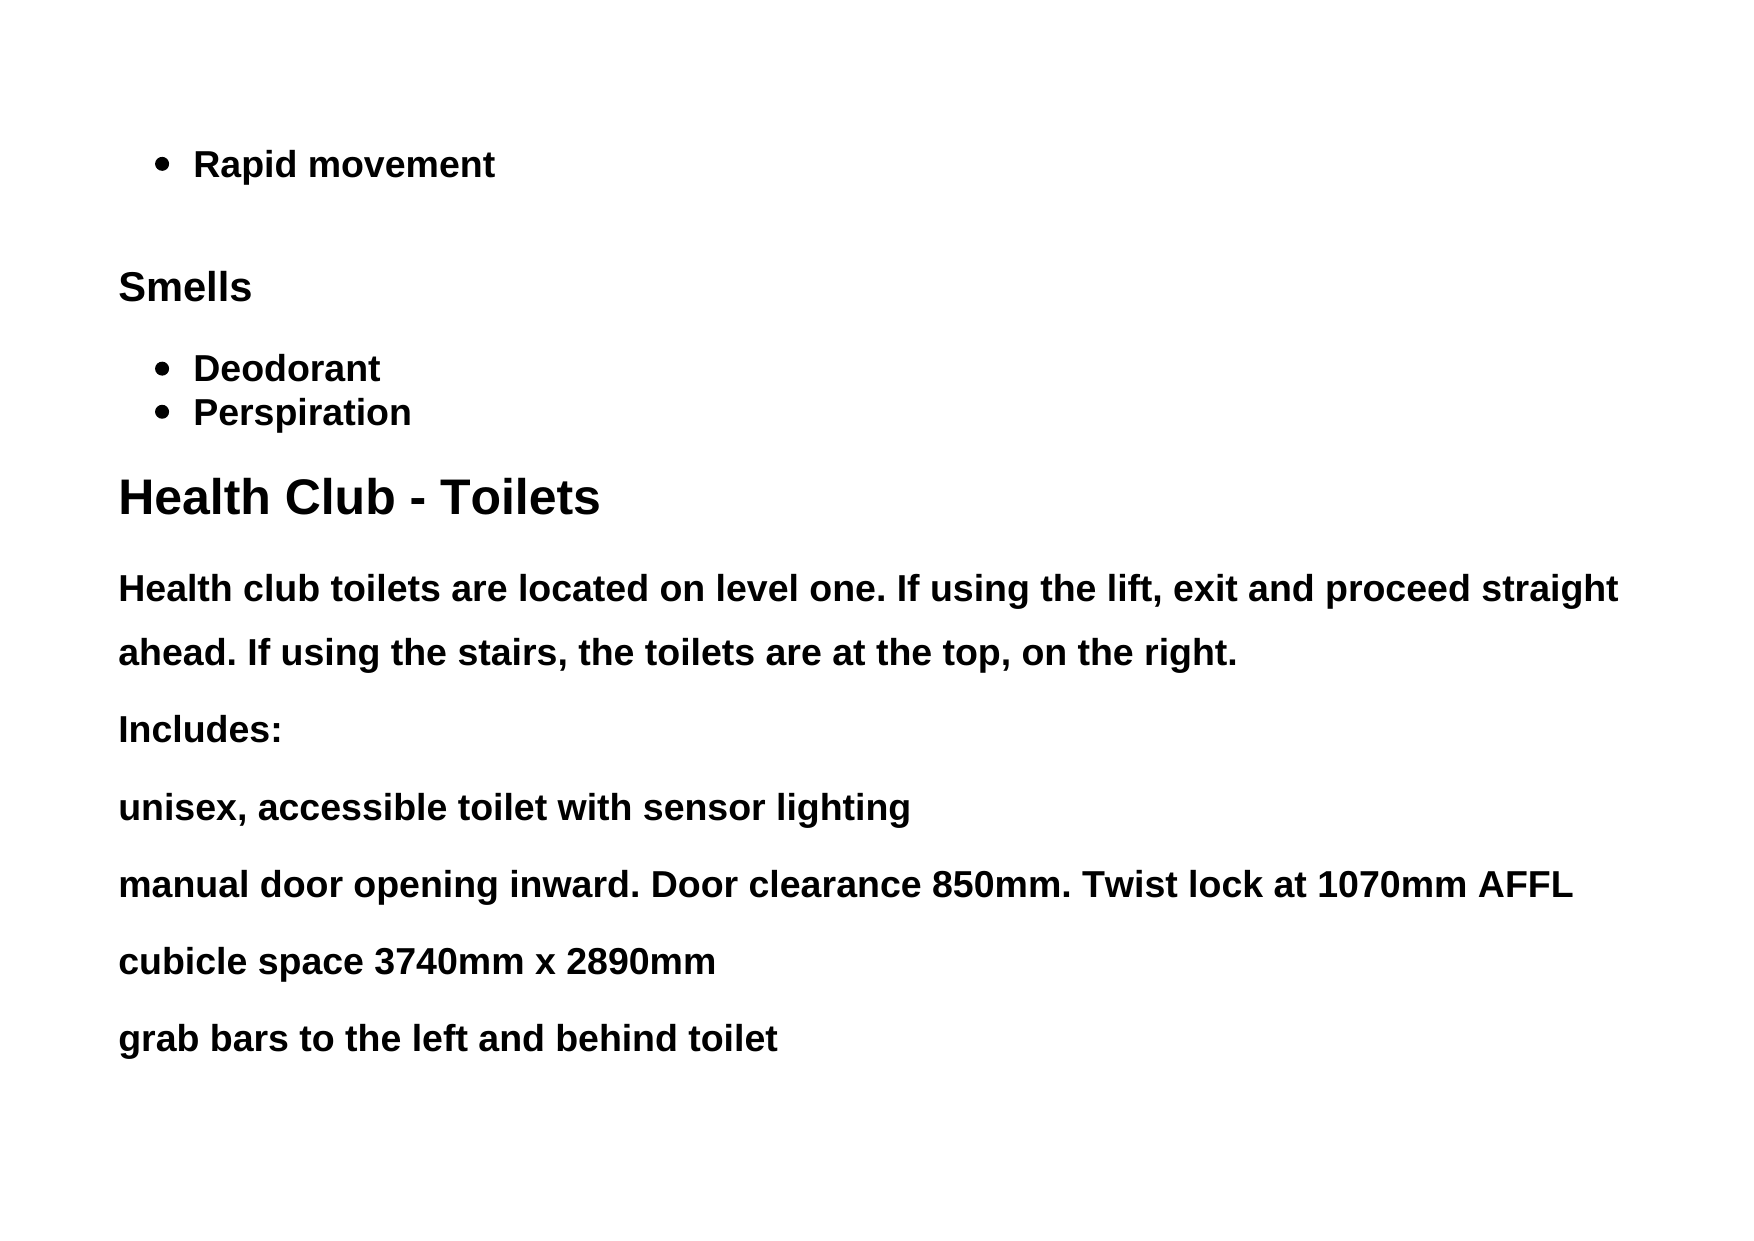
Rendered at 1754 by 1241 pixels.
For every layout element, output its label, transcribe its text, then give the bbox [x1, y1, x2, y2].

subtitle Smells [118, 262, 1636, 310]
list Rapid movement [156, 142, 1636, 185]
subtitle Health Club - Toilets [118, 467, 1636, 524]
text grab bars to the left and behind toilet [118, 1016, 1636, 1059]
list Deodorant [156, 347, 1636, 390]
text cubicle space 3740mm x 2890mm [118, 939, 1636, 982]
text unisex, accessible toilet with sensor lighting [118, 785, 1636, 828]
text manual door opening inward. Door clearance 850mm. Twist lock at 1070mm AFFL [118, 862, 1636, 905]
text Includes: [118, 708, 1636, 751]
text Health club toilets are located on level one. If using the lift, exit and proceed straight ahead. If using the stairs, the toilets are at the top, on the right. [118, 566, 1636, 674]
list Perspiration [156, 390, 1636, 433]
